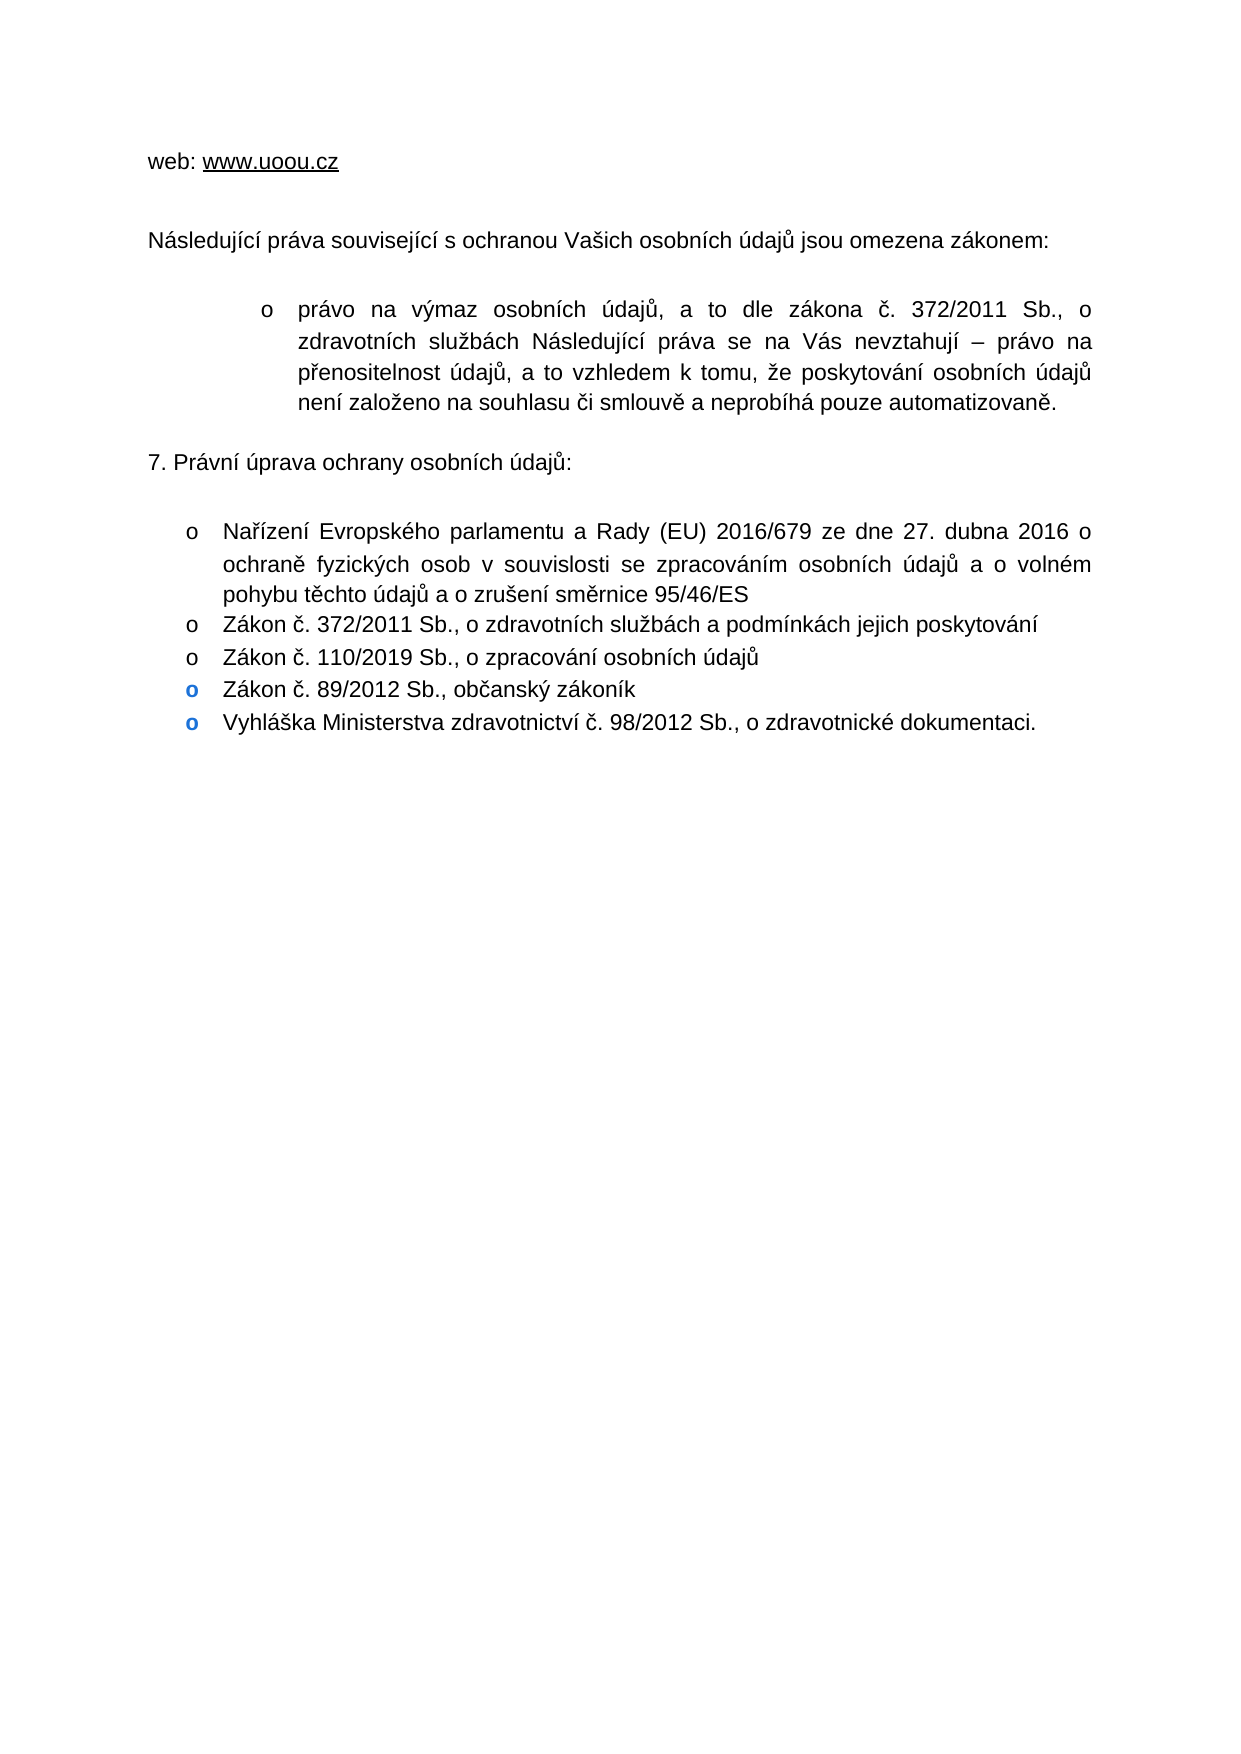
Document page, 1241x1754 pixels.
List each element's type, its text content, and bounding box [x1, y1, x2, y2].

list právo na výmaz osobních údajů, a to dle zákona č. 372/2011 Sb., o zdravotních službách Následující práva se na Vás nevztahují – právo na přenositelnost údajů, a to vzhledem k tomu, že poskytování osobních údajů není založeno na souhlasu či smlouvě a neprobíhá pouze automatizovaně. [260, 296, 1093, 415]
list Nařízení Evropského parlamentu a Rady (EU) 2016/679 ze dne 27. dubna 2016 o ochraně fyzických osob v souvislosti se zpracováním osobních údajů a o volném pohybu těchto údajů a o zrušení směrnice 95/46/ES [185, 518, 1093, 607]
list Zákon č. 110/2019 Sb., o zpracování osobních údajů [185, 643, 1093, 672]
text web: www.uoou.cz Následující práva související s ochranou Vašich osobních údajů jsou omezena zákonem: [148, 148, 1093, 253]
list Zákon č. 89/2012 Sb., občanský zákoník [185, 676, 1093, 704]
list Vyhláška Ministerstva zdravotnictví č. 98/2012 Sb., o zdravotnické dokumentaci. [185, 708, 1093, 737]
list Zákon č. 372/2011 Sb., o zdravotních službách a podmínkách jejich poskytování [185, 611, 1093, 639]
text 7. Právní úprava ochrany osobních údajů: [148, 449, 1093, 475]
